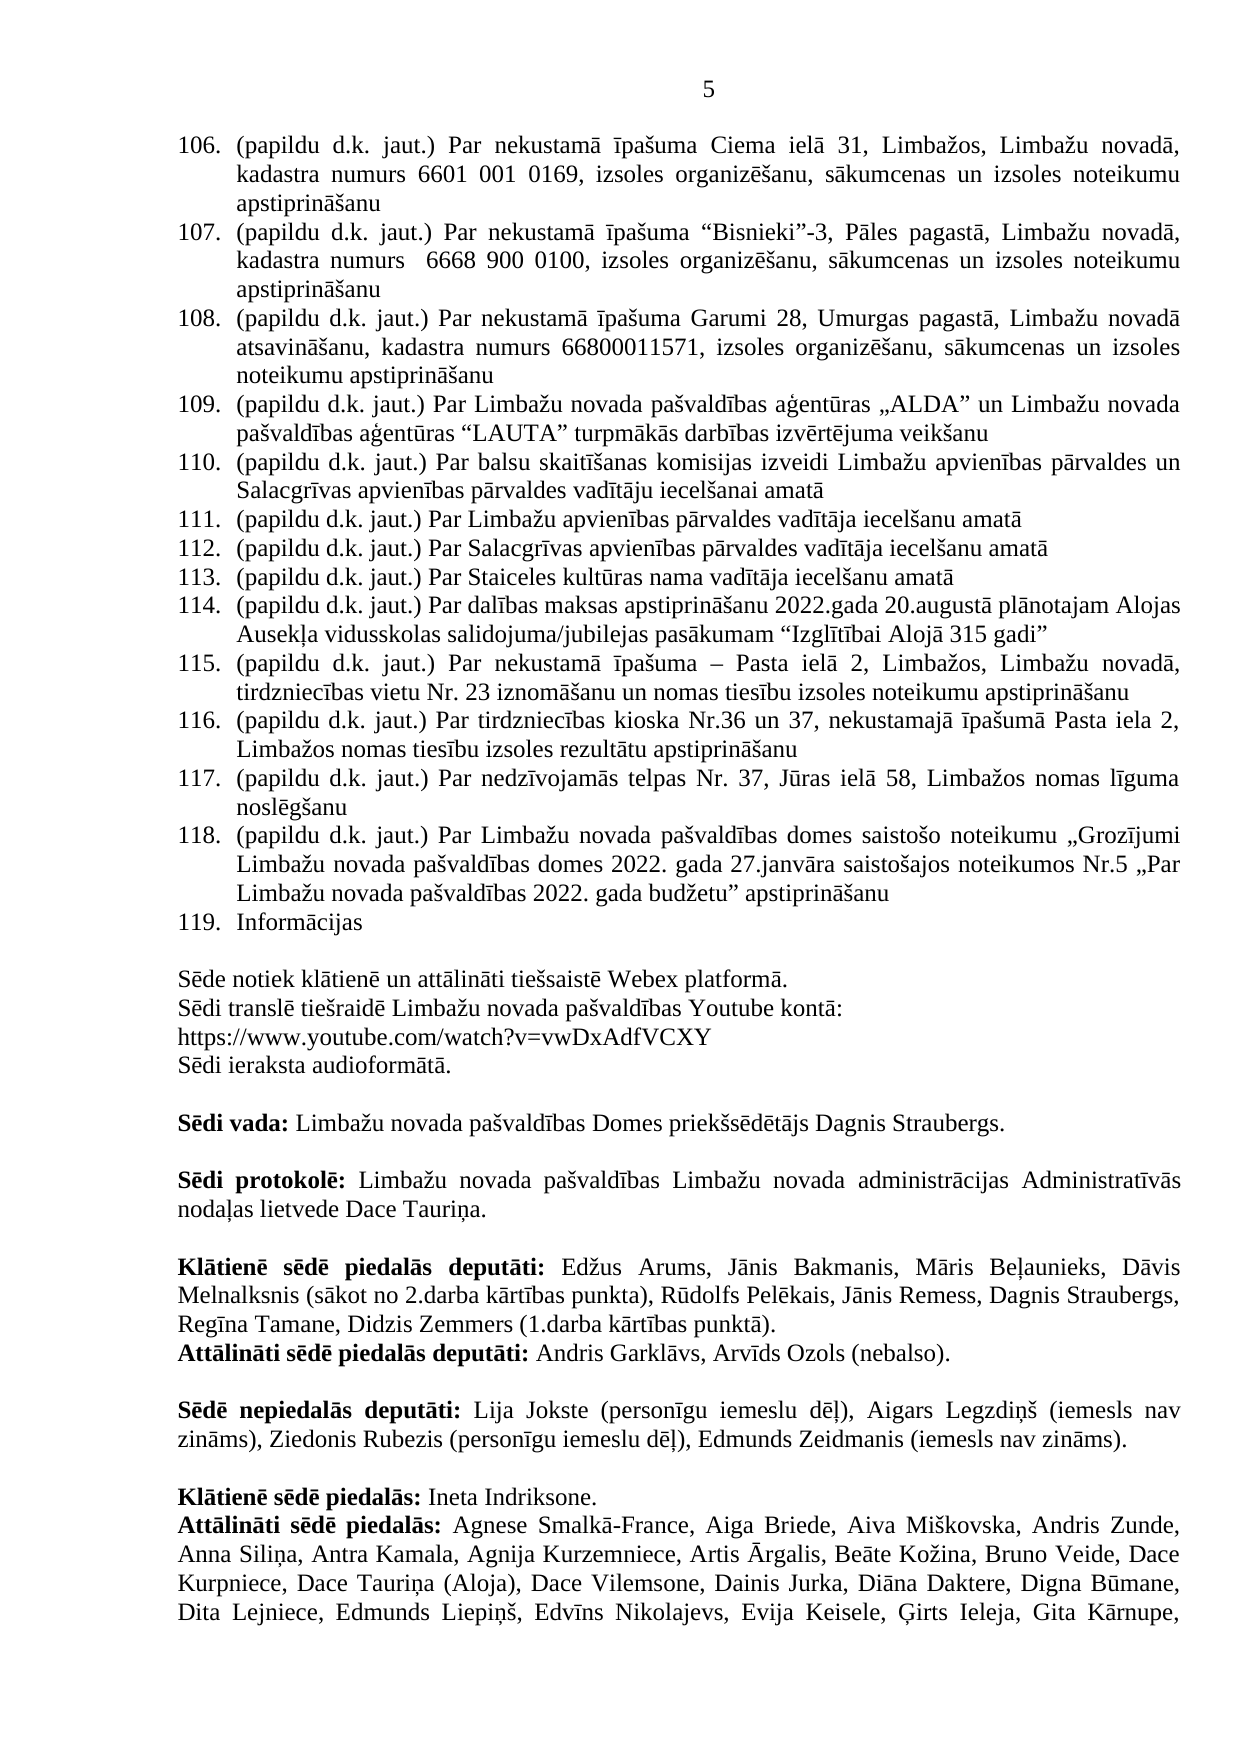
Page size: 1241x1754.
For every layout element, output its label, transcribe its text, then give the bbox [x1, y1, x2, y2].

list (papildu d.k. jaut.) Par nekustamā īpašuma Garumi 28, Umurgas pagastā, Limbažu novadā atsavināšanu, kadastra numurs 66800011571, izsoles organizēšanu, sākumcenas un izsoles noteikumu apstiprināšanu [177, 303, 1181, 389]
text Sēdi protokolē: Limbažu novada pašvaldības Limbažu novada administrācijas Administratīvās nodaļas lietvede Dace Tauriņa. [177, 1166, 1181, 1223]
list (papildu d.k. jaut.) Par Staiceles kultūras nama vadītāja iecelšanu amatā [177, 562, 1181, 591]
list (papildu d.k. jaut.) Par dalības maksas apstiprināšanu 2022.gada 20.augustā plānotajam Alojas Ausekļa vidusskolas salidojuma/jubilejas pasākumam “Izglītībai Alojā 315 gadi” [177, 591, 1181, 648]
list (papildu d.k. jaut.) Par tirdzniecības kioska Nr.36 un 37, nekustamajā īpašumā Pasta iela 2, Limbažos nomas tiesību izsoles rezultātu apstiprināšanu [177, 706, 1181, 763]
text Klātienē sēdē piedalās deputāti: Edžus Arums, Jānis Bakmanis, Māris Beļaunieks, Dāvis Melnalksnis (sākot no 2.darba kārtības punkta), Rūdolfs Pelēkais, Jānis Remess, Dagnis Straubergs, Regīna Tamane, Didzis Zemmers (1.darba kārtības punktā). [177, 1252, 1181, 1338]
list Informācijas [177, 907, 1181, 936]
list (papildu d.k. jaut.) Par Salacgrīvas apvienības pārvaldes vadītāja iecelšanu amatā [177, 533, 1181, 562]
list (papildu d.k. jaut.) Par nekustamā īpašuma “Bisnieki”-3, Pāles pagastā, Limbažu novadā, kadastra numurs 6668 900 0100, izsoles organizēšanu, sākumcenas un izsoles noteikumu apstiprināšanu [177, 217, 1181, 303]
list (papildu d.k. jaut.) Par Limbažu novada pašvaldības domes saistošo noteikumu „Grozījumi Limbažu novada pašvaldības domes 2022. gada 27.janvāra saistošajos noteikumos Nr.5 „Par Limbažu novada pašvaldības 2022. gada budžetu” apstiprināšanu [177, 821, 1181, 907]
text Sēdi ieraksta audioformātā. [177, 1051, 1181, 1079]
text Sēde notiek klātienē un attālināti tiešsaistē Webex platformā. [177, 964, 1181, 993]
list (papildu d.k. jaut.) Par balsu skaitīšanas komisijas izveidi Limbažu apvienības pārvaldes un Salacgrīvas apvienības pārvaldes vadītāju iecelšanai amatā [177, 447, 1181, 504]
text Attālināti sēdē piedalās deputāti: Andris Garklāvs, Arvīds Ozols (nebalso). [177, 1338, 1181, 1367]
text Klātienē sēdē piedalās: Ineta Indriksone. [177, 1482, 1181, 1511]
list (papildu d.k. jaut.) Par nedzīvojamās telpas Nr. 37, Jūras ielā 58, Limbažos nomas līguma noslēgšanu [177, 763, 1181, 821]
list (papildu d.k. jaut.) Par Limbažu apvienības pārvaldes vadītāja iecelšanu amatā [177, 504, 1181, 533]
list (papildu d.k. jaut.) Par Limbažu novada pašvaldības aģentūras „ALDA” un Limbažu novada pašvaldības aģentūras “LAUTA” turpmākās darbības izvērtējuma veikšanu [177, 389, 1181, 447]
text Sēdē nepiedalās deputāti: Lija Jokste (personīgu iemeslu dēļ), Aigars Legzdiņš (iemesls nav zināms), Ziedonis Rubezis (personīgu iemeslu dēļ), Edmunds Zeidmanis (iemesls nav zināms). [177, 1396, 1181, 1453]
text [177, 1511, 1181, 1626]
text Sēdi vada: Limbažu novada pašvaldības Domes priekšsēdētājs Dagnis Straubergs. [177, 1108, 1181, 1137]
list (papildu d.k. jaut.) Par nekustamā īpašuma – Pasta ielā 2, Limbažos, Limbažu novadā, tirdzniecības vietu Nr. 23 iznomāšanu un nomas tiesību izsoles noteikumu apstiprināšanu [177, 648, 1181, 706]
list (papildu d.k. jaut.) Par nekustamā īpašuma Ciema ielā 31, Limbažos, Limbažu novadā, kadastra numurs 6601 001 0169, izsoles organizēšanu, sākumcenas un izsoles noteikumu apstiprināšanu [177, 131, 1181, 217]
text Sēdi translē tiešraidē Limbažu novada pašvaldības Youtube kontā: https://www.youtube.com/watch?v=vwDxAdfVCXY [177, 993, 1181, 1051]
